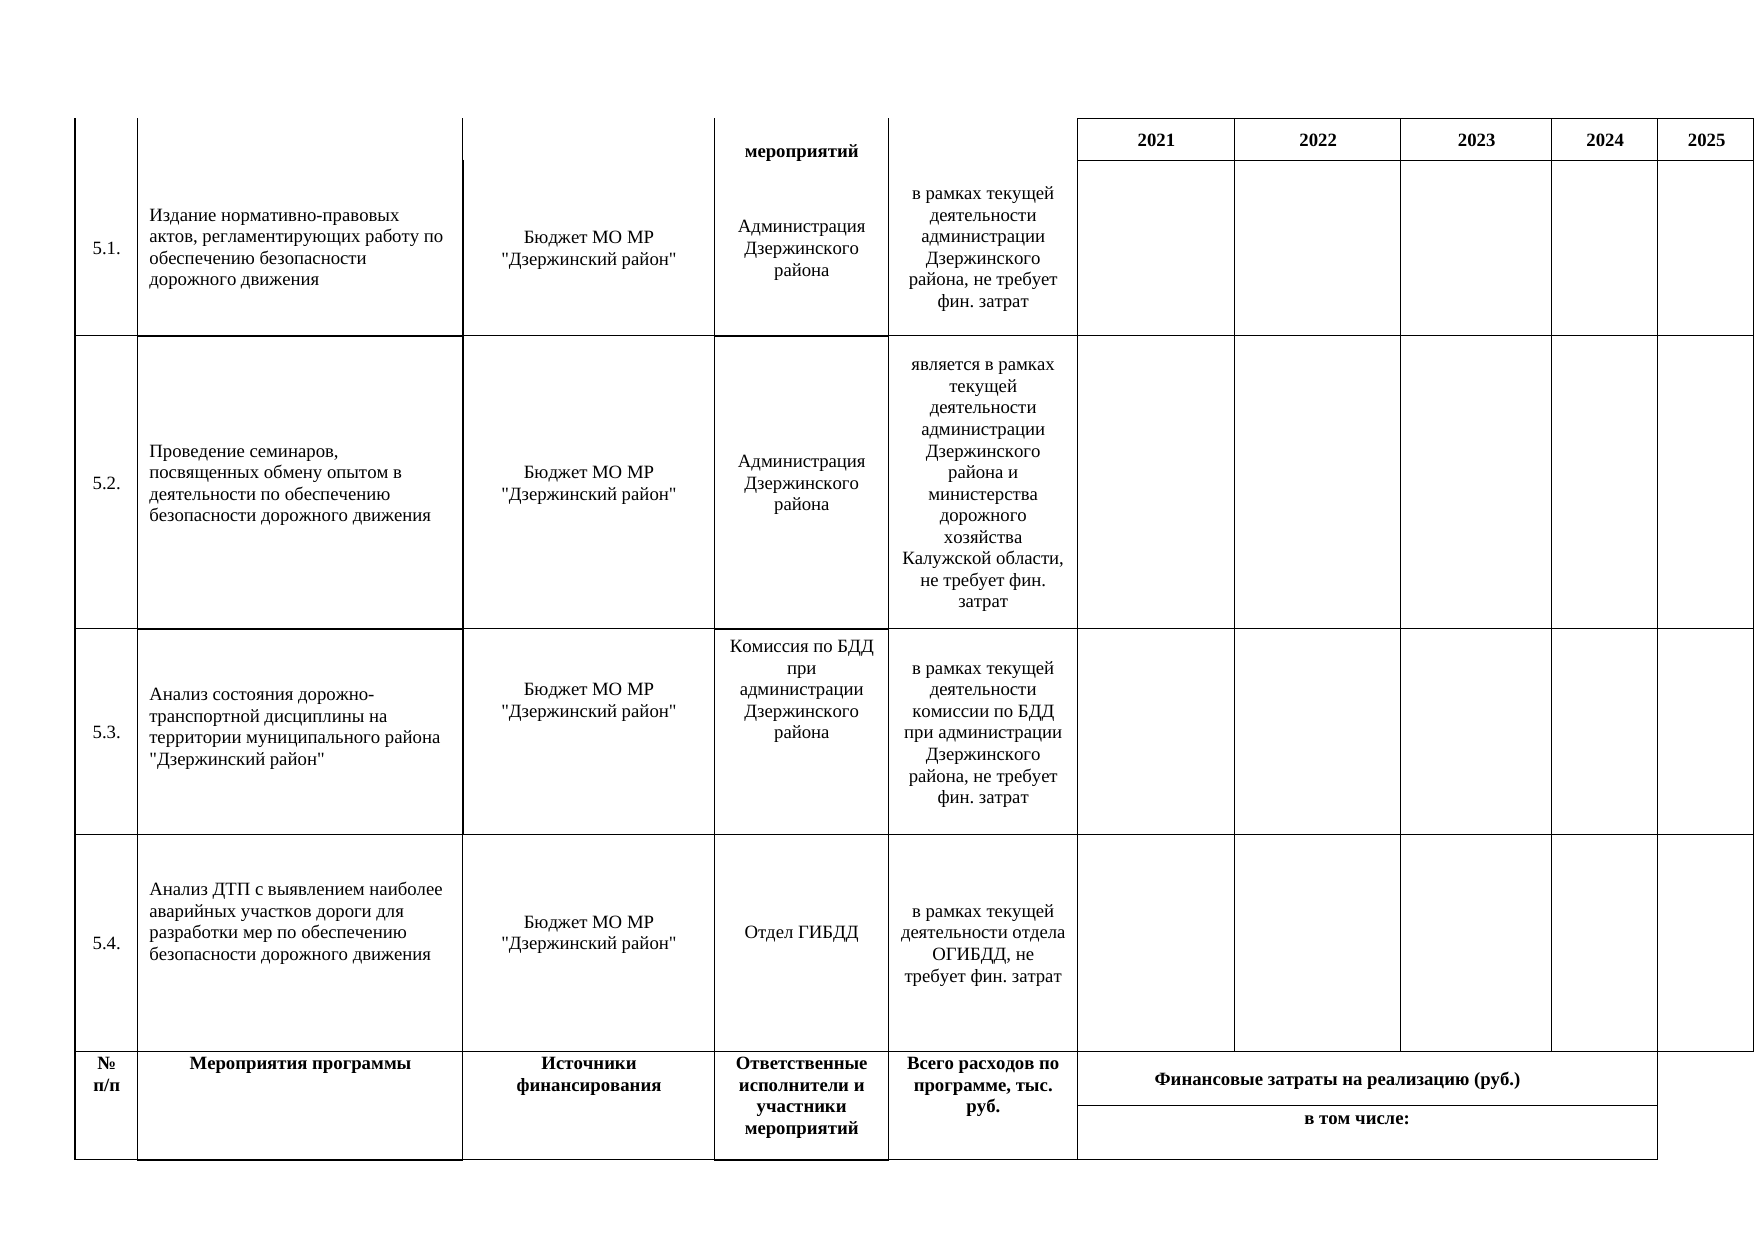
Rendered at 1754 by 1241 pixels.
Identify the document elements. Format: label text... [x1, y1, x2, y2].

table_cell Анализ ДТП с выявлением наиболее аварийных участков дороги для разработки мер по обеспечению безопасности дорожного движения [138, 835, 462, 1051]
table_cell [1401, 835, 1551, 1051]
table_cell в рамках текущей деятельности отдела ОГИБДД, не требует фин. затрат [889, 835, 1077, 1051]
table_cell [1401, 336, 1551, 628]
table_cell Проведение семинаров, посвященных обмену опытом в деятельности по обеспечению безопасности дорожного движения [138, 337, 462, 628]
table_cell Мероприятия программы [138, 1052, 462, 1159]
table_cell 2025 [1658, 119, 1753, 159]
table_cell Всего расходов по программе, тыс. руб. [889, 1052, 1077, 1159]
table_cell 5.3. [76, 629, 137, 834]
table_cell Бюджет МО МР "Дзержинский район" [463, 835, 714, 1051]
table_cell [1658, 161, 1753, 335]
table_cell № п/п [76, 1052, 137, 1159]
table_cell [1235, 336, 1400, 628]
table_cell [1658, 336, 1753, 628]
table_cell 2023 [1401, 119, 1551, 159]
table_cell [1401, 161, 1551, 335]
table_cell Отдел ГИБДД [715, 835, 888, 1051]
table_cell 5.2. [76, 336, 137, 628]
table_cell Бюджет МО МР "Дзержинский район" [464, 629, 714, 834]
table_cell [1235, 161, 1400, 335]
table_cell [1401, 629, 1551, 834]
table_cell 2024 [1552, 119, 1657, 159]
table_cell 5.4. [76, 835, 137, 1051]
table_cell Источники финансирования [463, 1052, 714, 1159]
table_cell Финансовые затраты на реализацию (руб.) [1078, 1052, 1657, 1104]
table_cell Анализ состояния дорожно-транспортной дисциплины на территории муниципального района "Дзержинский район" [138, 630, 462, 834]
table_cell [1235, 629, 1400, 834]
table_cell в рамках текущей деятельности администрации Дзержинского района, не требует фин. затрат [889, 160, 1077, 335]
table_cell 5.1. [76, 160, 137, 335]
table_cell [1078, 629, 1234, 834]
table_cell Администрация Дзержинского района [715, 337, 888, 628]
table_cell [1552, 161, 1657, 335]
table_cell Бюджет МО МР "Дзержинский район" [464, 336, 714, 628]
table_cell Ответственные исполнители и участники мероприятий [715, 1052, 888, 1159]
table_cell 2021 [1078, 119, 1234, 159]
table_cell Администрация Дзержинского района [715, 160, 888, 335]
table_cell [1235, 835, 1400, 1051]
table_cell [1552, 336, 1657, 628]
table_cell [1658, 835, 1753, 1051]
table_cell Бюджет МО МР "Дзержинский район" [464, 160, 714, 335]
table_cell Издание нормативно-правовых актов, регламентирующих работу по обеспечению безопасности дорожного движения [138, 160, 462, 335]
table_cell в рамках текущей деятельности комиссии по БДД при администрации Дзержинского района, не требует фин. затрат [889, 629, 1077, 834]
table_cell [1078, 336, 1234, 628]
table_cell [1552, 835, 1657, 1051]
table_cell в том числе: [1078, 1106, 1657, 1159]
table_cell 2022 [1235, 119, 1400, 159]
table_cell является в рамках текущей деятельности администрации Дзержинского района и министерства дорожного хозяйства Калужской области, не требует фин. затрат [889, 336, 1077, 628]
table_cell [1078, 835, 1234, 1051]
table_cell [1658, 629, 1753, 834]
table_cell [1078, 161, 1234, 335]
table_cell [1552, 629, 1657, 834]
table_cell Комиссия по БДД при администрации Дзержинского района [715, 630, 888, 834]
